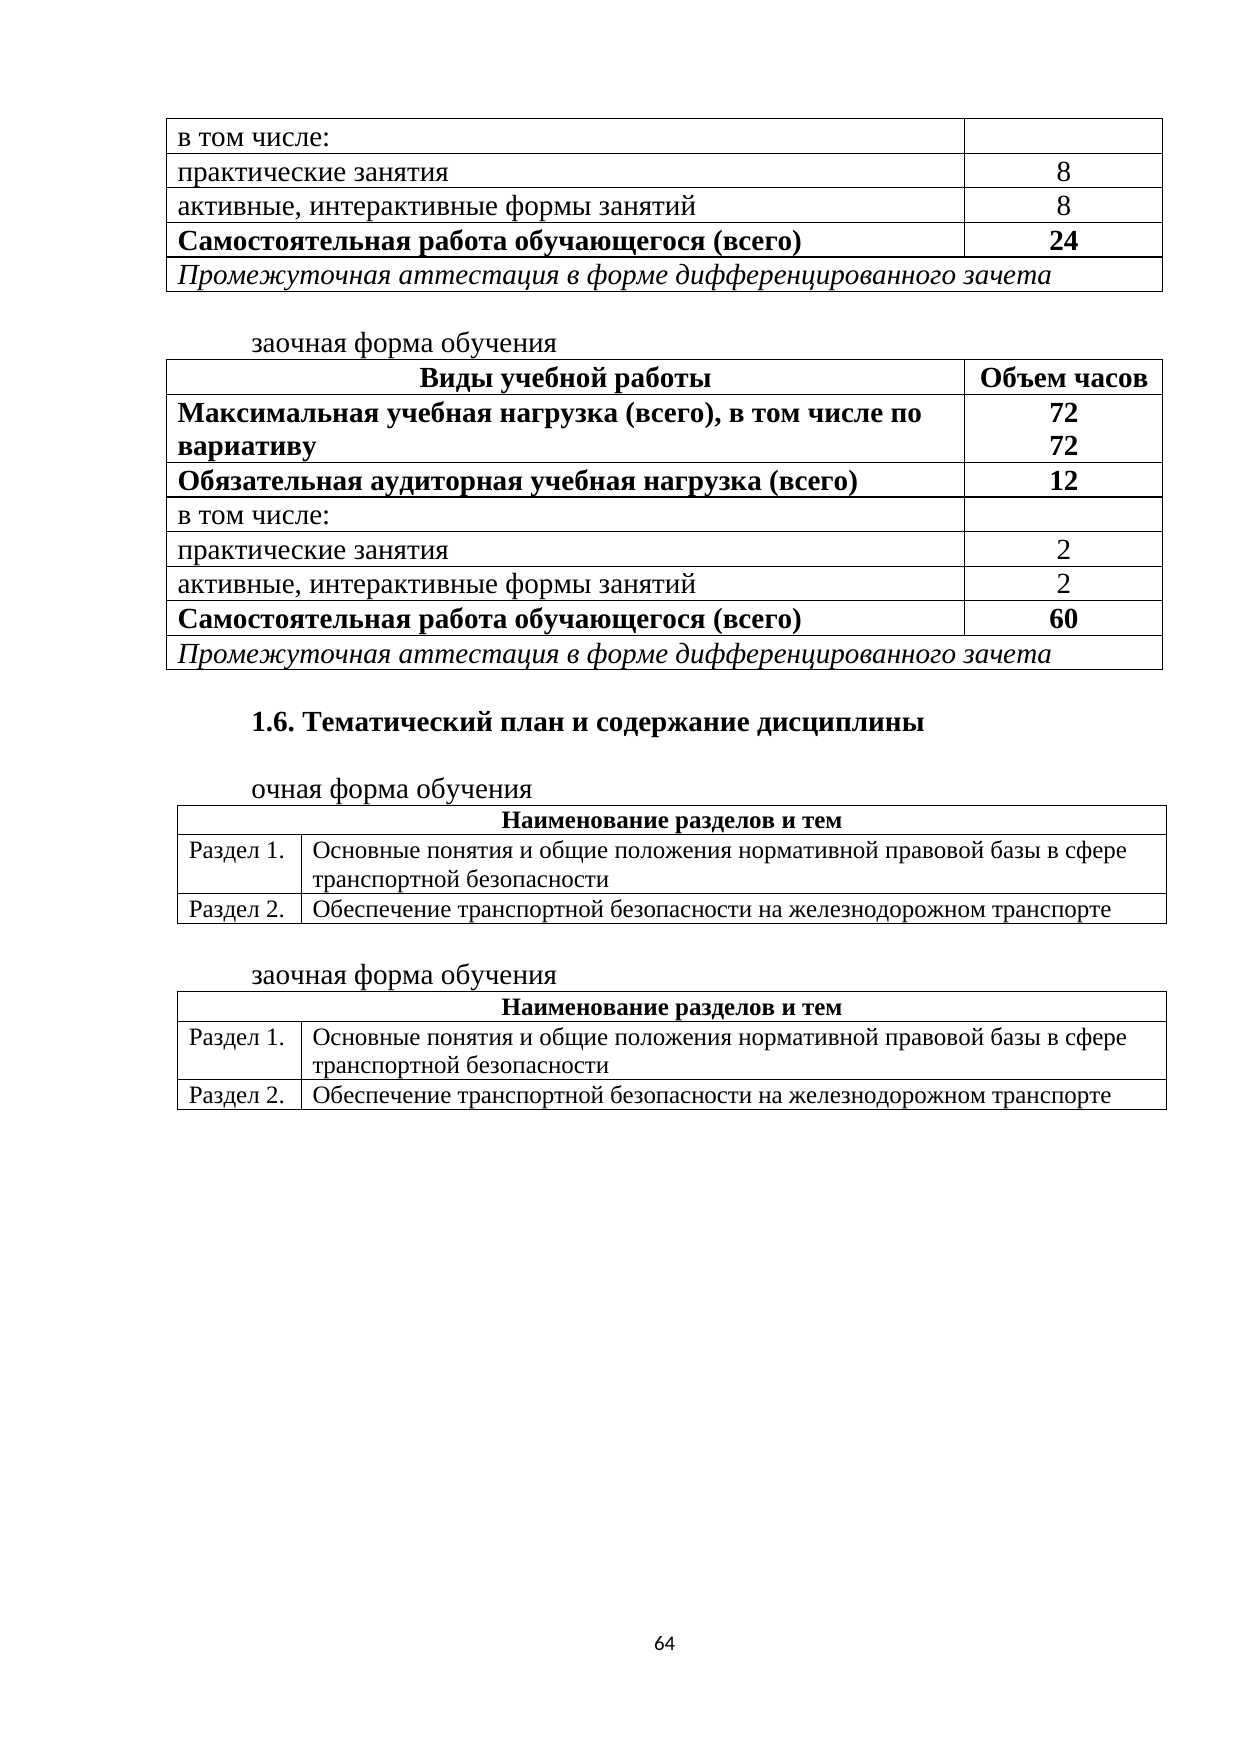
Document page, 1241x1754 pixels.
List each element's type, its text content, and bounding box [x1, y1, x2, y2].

table_cell Основные понятия и общие положения нормативной правовой базы в сфере транспортной безопасности [302, 1022, 1166, 1079]
text очная форма обучения [177, 771, 1152, 804]
table_cell 72 72 [965, 395, 1162, 462]
table_cell [965, 119, 1162, 153]
table_cell 2 [965, 567, 1162, 600]
table_header Наименование разделов и тем [178, 992, 1166, 1021]
table_cell практические занятия [167, 532, 964, 566]
table_cell 12 [965, 463, 1162, 496]
table_cell Раздел 2. [178, 894, 301, 923]
table_header Виды учебной работы [167, 360, 964, 394]
table_header Наименование разделов и тем [178, 806, 1166, 834]
table_cell Обязательная аудиторная учебная нагрузка (всего) [167, 463, 964, 496]
table_cell Промежуточная аттестация в форме дифференцированного зачета [167, 258, 1162, 291]
table_cell 8 [965, 154, 1162, 187]
table_cell Основные понятия и общие положения нормативной правовой базы в сфере транспортной безопасности [302, 835, 1166, 893]
table_cell 24 [965, 223, 1162, 256]
table_cell в том числе: [167, 498, 964, 531]
table_cell 8 [965, 188, 1162, 222]
table_cell Максимальная учебная нагрузка (всего), в том числе по вариативу [167, 395, 964, 462]
table_cell Самостоятельная работа обучающегося (всего) [167, 601, 964, 635]
table_cell [965, 498, 1162, 531]
table_cell 2 [965, 532, 1162, 566]
table_cell Самостоятельная работа обучающегося (всего) [167, 223, 964, 256]
table_cell Промежуточная аттестация в форме дифференцированного зачета [167, 636, 1162, 669]
table_cell Обеспечение транспортной безопасности на железнодорожном транспорте [302, 894, 1166, 923]
table_cell Раздел 1. [178, 1022, 301, 1079]
text 1.6. Тематический план и содержание дисциплины [177, 704, 1152, 737]
table_cell Раздел 1. [178, 835, 301, 893]
table_cell активные, интерактивные формы занятий [167, 567, 964, 600]
table_header Объем часов [965, 360, 1162, 394]
text заочная форма обучения [177, 957, 1152, 991]
table_cell Обеспечение транспортной безопасности на железнодорожном транспорте [302, 1080, 1166, 1109]
text заочная форма обучения [177, 326, 1152, 359]
table_cell практические занятия [167, 154, 964, 187]
table_cell активные, интерактивные формы занятий [167, 188, 964, 222]
table_cell в том числе: [167, 119, 964, 153]
table_cell Раздел 2. [178, 1080, 301, 1109]
table_cell 60 [965, 601, 1162, 635]
